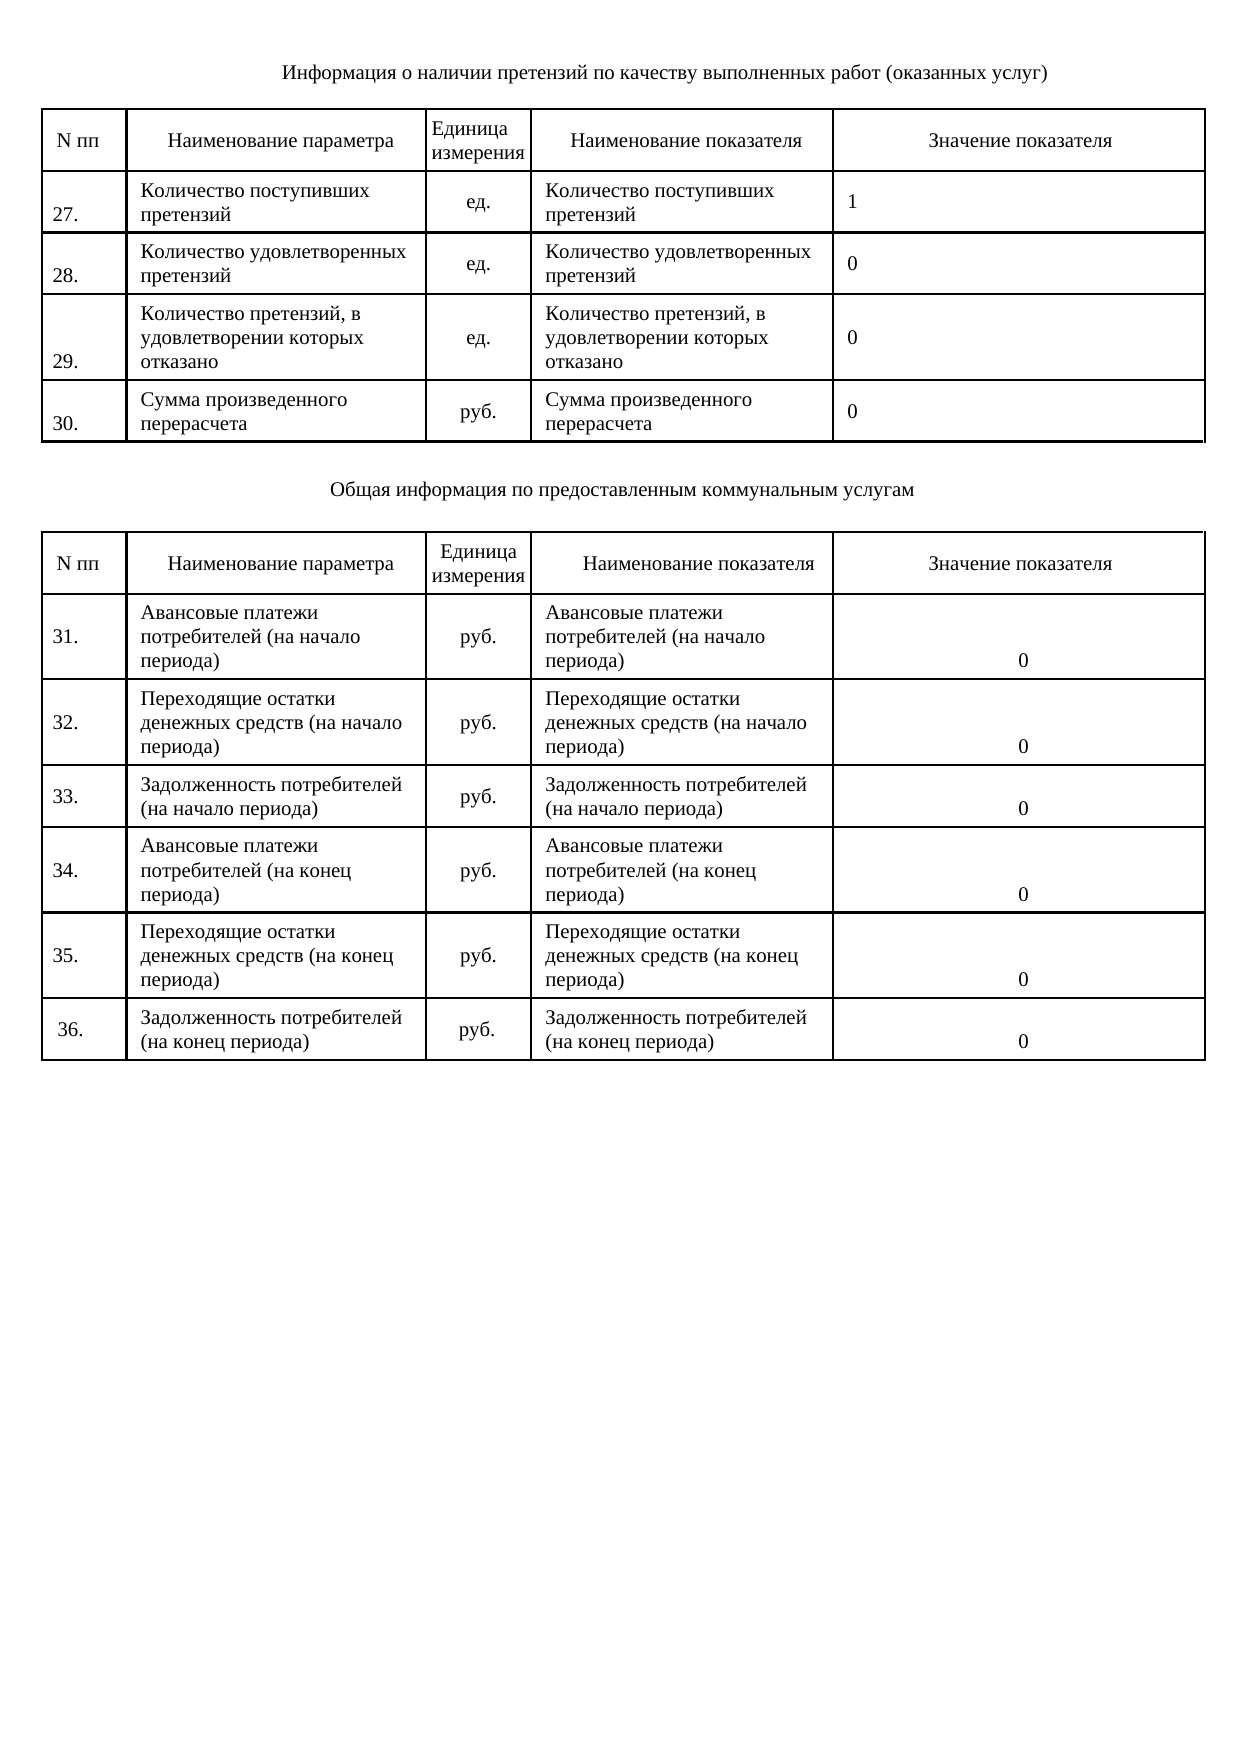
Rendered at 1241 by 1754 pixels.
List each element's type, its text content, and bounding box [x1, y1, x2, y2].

table_cell ед. [427, 234, 530, 293]
table_cell 27. [43, 172, 125, 231]
table_cell 0 [834, 766, 1204, 826]
table_cell ед. [427, 295, 530, 379]
table_header Наименование показателя [532, 110, 832, 170]
table_cell Значение показателя [834, 531, 1204, 592]
table_cell ед. [427, 172, 530, 231]
table_cell руб. [427, 381, 530, 440]
table_header N пп [43, 110, 125, 170]
table_cell Переходящие остатки денежных средств (на начало периода) [532, 680, 832, 764]
table_cell Наименование показателя [532, 533, 832, 592]
table_cell Количество претензий, в удовлетворении которых отказано [532, 295, 832, 379]
table_cell Наименование параметра [128, 533, 425, 592]
table_cell руб. [427, 766, 530, 826]
table_cell 34. [43, 828, 125, 911]
table_cell 28. [43, 234, 125, 293]
table_cell руб. [427, 999, 530, 1059]
table_cell 0 [834, 595, 1204, 678]
table_cell Задолженность потребителей (на начало периода) [532, 766, 832, 826]
table_cell Общая информация по предоставленным коммунальным услугам [42, 443, 1203, 531]
table_cell 1 [834, 172, 1204, 231]
table_cell руб. [427, 914, 530, 997]
table_cell 0 [834, 381, 1204, 440]
table_cell Авансовые платежи потребителей (на начало периода) [532, 595, 832, 678]
table_cell Задолженность потребителей (на конец периода) [128, 999, 425, 1059]
table_cell Авансовые платежи потребителей (на начало периода) [128, 595, 425, 678]
table_cell 35. [43, 914, 125, 997]
table_cell Переходящие остатки денежных средств (на начало периода) [128, 680, 425, 764]
table_cell Количество удовлетворенных претензий [128, 234, 425, 293]
table_cell 0 [834, 680, 1204, 764]
table_cell 36. [43, 999, 125, 1059]
table_cell 0 [834, 234, 1204, 293]
table_cell 33. [43, 766, 125, 826]
table_cell Количество претензий, в удовлетворении которых отказано [128, 295, 425, 379]
table_cell Количество удовлетворенных претензий [532, 234, 832, 293]
table_cell руб. [427, 595, 530, 678]
table_cell Количество поступивших претензий [532, 172, 832, 231]
table_cell Задолженность потребителей (на начало периода) [128, 766, 425, 826]
table_cell 32. [43, 680, 125, 764]
table_header Значение показателя [834, 110, 1204, 170]
table_cell 0 [834, 914, 1204, 997]
table_cell Единица измерения [427, 533, 530, 592]
table_cell Переходящие остатки денежных средств (на конец периода) [128, 914, 425, 997]
table_cell 0 [834, 828, 1204, 911]
table_cell Авансовые платежи потребителей (на конец периода) [532, 828, 832, 911]
table_cell 0 [834, 295, 1204, 379]
table_cell руб. [427, 828, 530, 911]
table_cell 31. [43, 595, 125, 678]
table_header Наименование параметра [128, 110, 425, 170]
table_cell 29. [43, 295, 125, 379]
table_cell 0 [834, 999, 1204, 1059]
table_cell руб. [427, 680, 530, 764]
table_cell Переходящие остатки денежных средств (на конец периода) [532, 914, 832, 997]
table_header Единица измерения [427, 110, 530, 170]
table_cell Сумма произведенного перерасчета [532, 381, 832, 440]
text Информация о наличии претензий по качеству выполненных работ (оказанных услуг) [125, 59, 1205, 84]
table_cell N пп [43, 533, 125, 592]
table_cell Авансовые платежи потребителей (на конец периода) [128, 828, 425, 911]
table_cell Сумма произведенного перерасчета [128, 381, 425, 440]
table_cell Задолженность потребителей (на конец периода) [532, 999, 832, 1059]
table_cell 30. [43, 381, 125, 440]
table_cell Количество поступивших претензий [128, 172, 425, 231]
